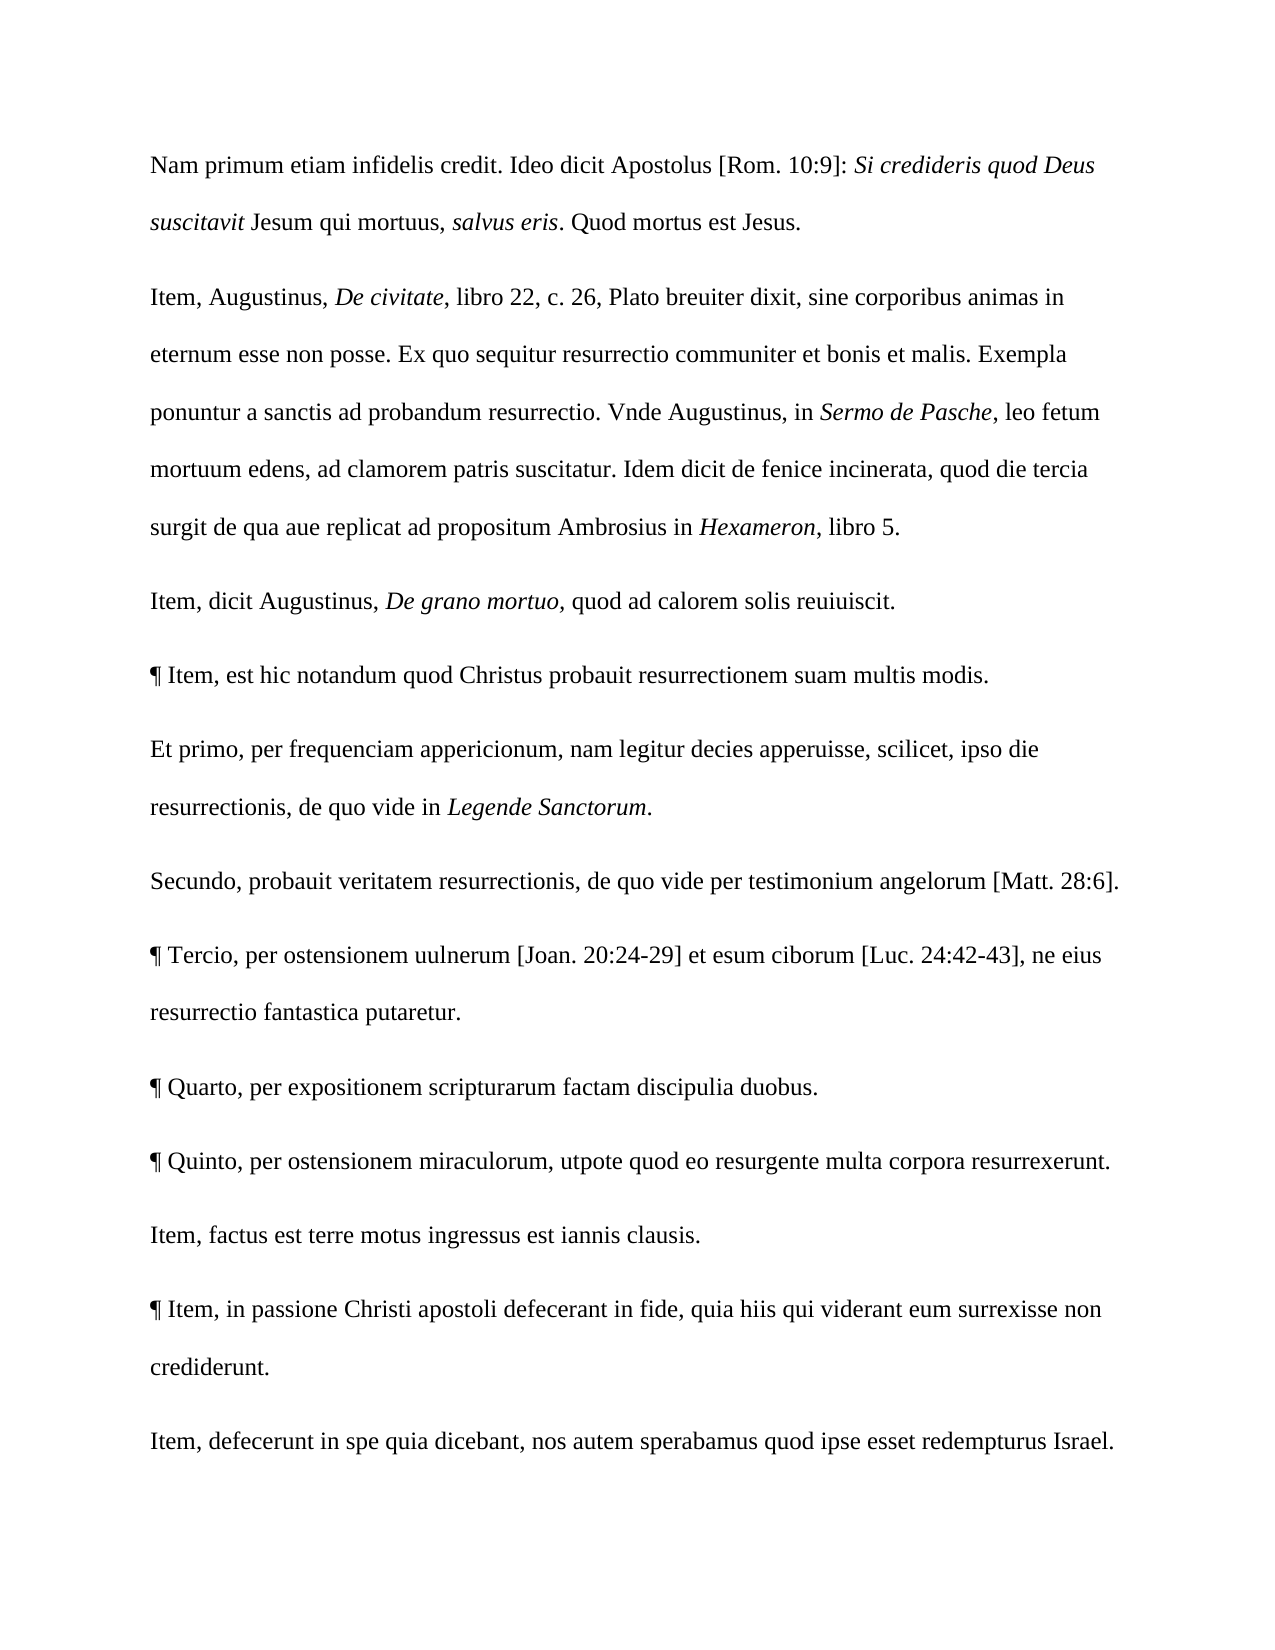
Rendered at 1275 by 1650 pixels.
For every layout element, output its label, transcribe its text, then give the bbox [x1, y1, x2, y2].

text ¶ Item, in passione Christi apostoli defecerant in fide, quia hiis qui viderant eum surrexisse non crediderunt. [150, 1294, 1125, 1380]
text Item, defecerunt in spe quia dicebant, nos autem sperabamus quod ipse esset redempturus Israel. [150, 1426, 1125, 1454]
text Item, dicit Augustinus, De grano mortuo, quod ad calorem solis reuiuiscit. [150, 586, 1125, 614]
text Item, factus est terre motus ingressus est iannis clausis. [150, 1220, 1125, 1249]
text ¶ Tercio, per ostensionem uulnerum [Joan. 20:24-29] et esum ciborum [Luc. 24:42-43], ne eius resurrectio fantastica putaretur. [150, 940, 1125, 1026]
text Et primo, per frequenciam appericionum, nam legitur decies apperuisse, scilicet, ipso die resurrectionis, de quo vide in Legende Sanctorum. [150, 734, 1125, 820]
text Secundo, probauit veritatem resurrectionis, de quo vide per testimonium angelorum [Matt. 28:6]. [150, 866, 1125, 894]
text Item, Augustinus, De civitate, libro 22, c. 26, Plato breuiter dixit, sine corporibus animas in eternum esse non posse. Ex quo sequitur resurrectio communiter et bonis et malis. Exempla ponuntur a sanctis ad probandum resurrectio. Vnde Augustinus, in Sermo de Pasche, leo fetum mortuum edens, ad clamorem patris suscitatur. Idem dicit de fenice incinerata, quod die tercia surgit de qua aue replicat ad propositum Ambrosius in Hexameron, libro 5. [150, 282, 1125, 540]
text ¶ Quinto, per ostensionem miraculorum, utpote quod eo resurgente multa corpora resurrexerunt. [150, 1146, 1125, 1174]
text ¶ Quarto, per expositionem scripturarum factam discipulia duobus. [150, 1072, 1125, 1100]
text ¶ Item, est hic notandum quod Christus probauit resurrectionem suam multis modis. [150, 660, 1125, 689]
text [150, 150, 1125, 236]
